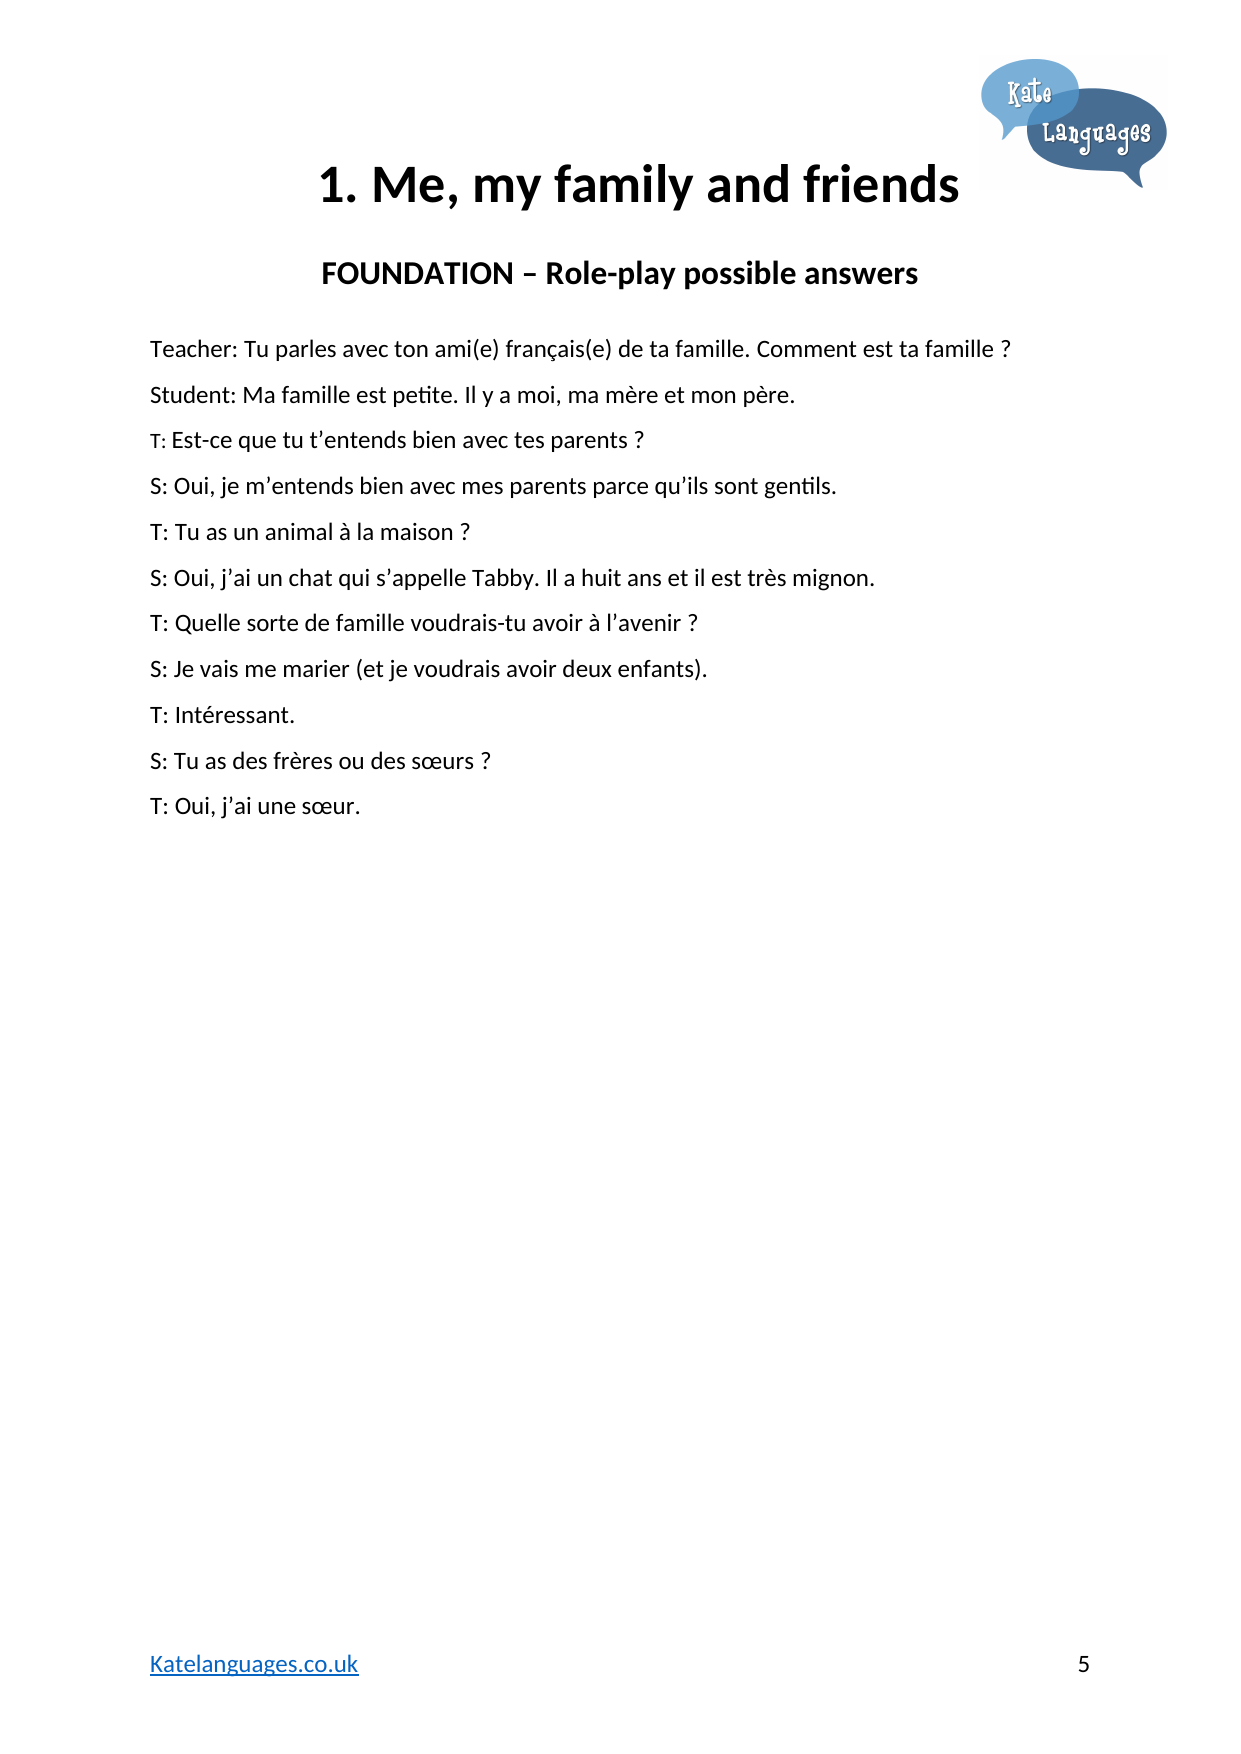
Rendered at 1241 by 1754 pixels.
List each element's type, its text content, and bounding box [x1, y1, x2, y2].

text S: Tu as des frères ou des sœurs ? [150, 745, 1090, 775]
picture [978, 55, 1169, 190]
text Student: Ma famille est petite. Il y a moi, ma mère et mon père. [150, 379, 1090, 409]
text S: Je vais me marier (et je voudrais avoir deux enfants). [150, 653, 1090, 684]
text S: Oui, je m’entends bien avec mes parents parce qu’ils sont gentils. [150, 470, 1090, 501]
text T: Oui, j’ai une sœur. [150, 791, 1090, 821]
text Teacher: Tu parles avec ton ami(e) français(e) de ta famille. Comment est ta famille ? [150, 333, 1090, 364]
text T: Intéressant. [150, 699, 1090, 729]
text T: Quelle sorte de famille voudrais-tu avoir à l’avenir ? [150, 608, 1090, 638]
text 1. Me, my family and friends [187, 150, 1090, 216]
text FOUNDATION – Role-play possible answers [150, 252, 1090, 292]
text S: Oui, j’ai un chat qui s’appelle Tabby. Il a huit ans et il est très mignon. [150, 562, 1090, 592]
text T: Tu as un animal à la maison ? [150, 516, 1090, 547]
text T: Est-ce que tu t’entends bien avec tes parents ? [150, 425, 1090, 455]
